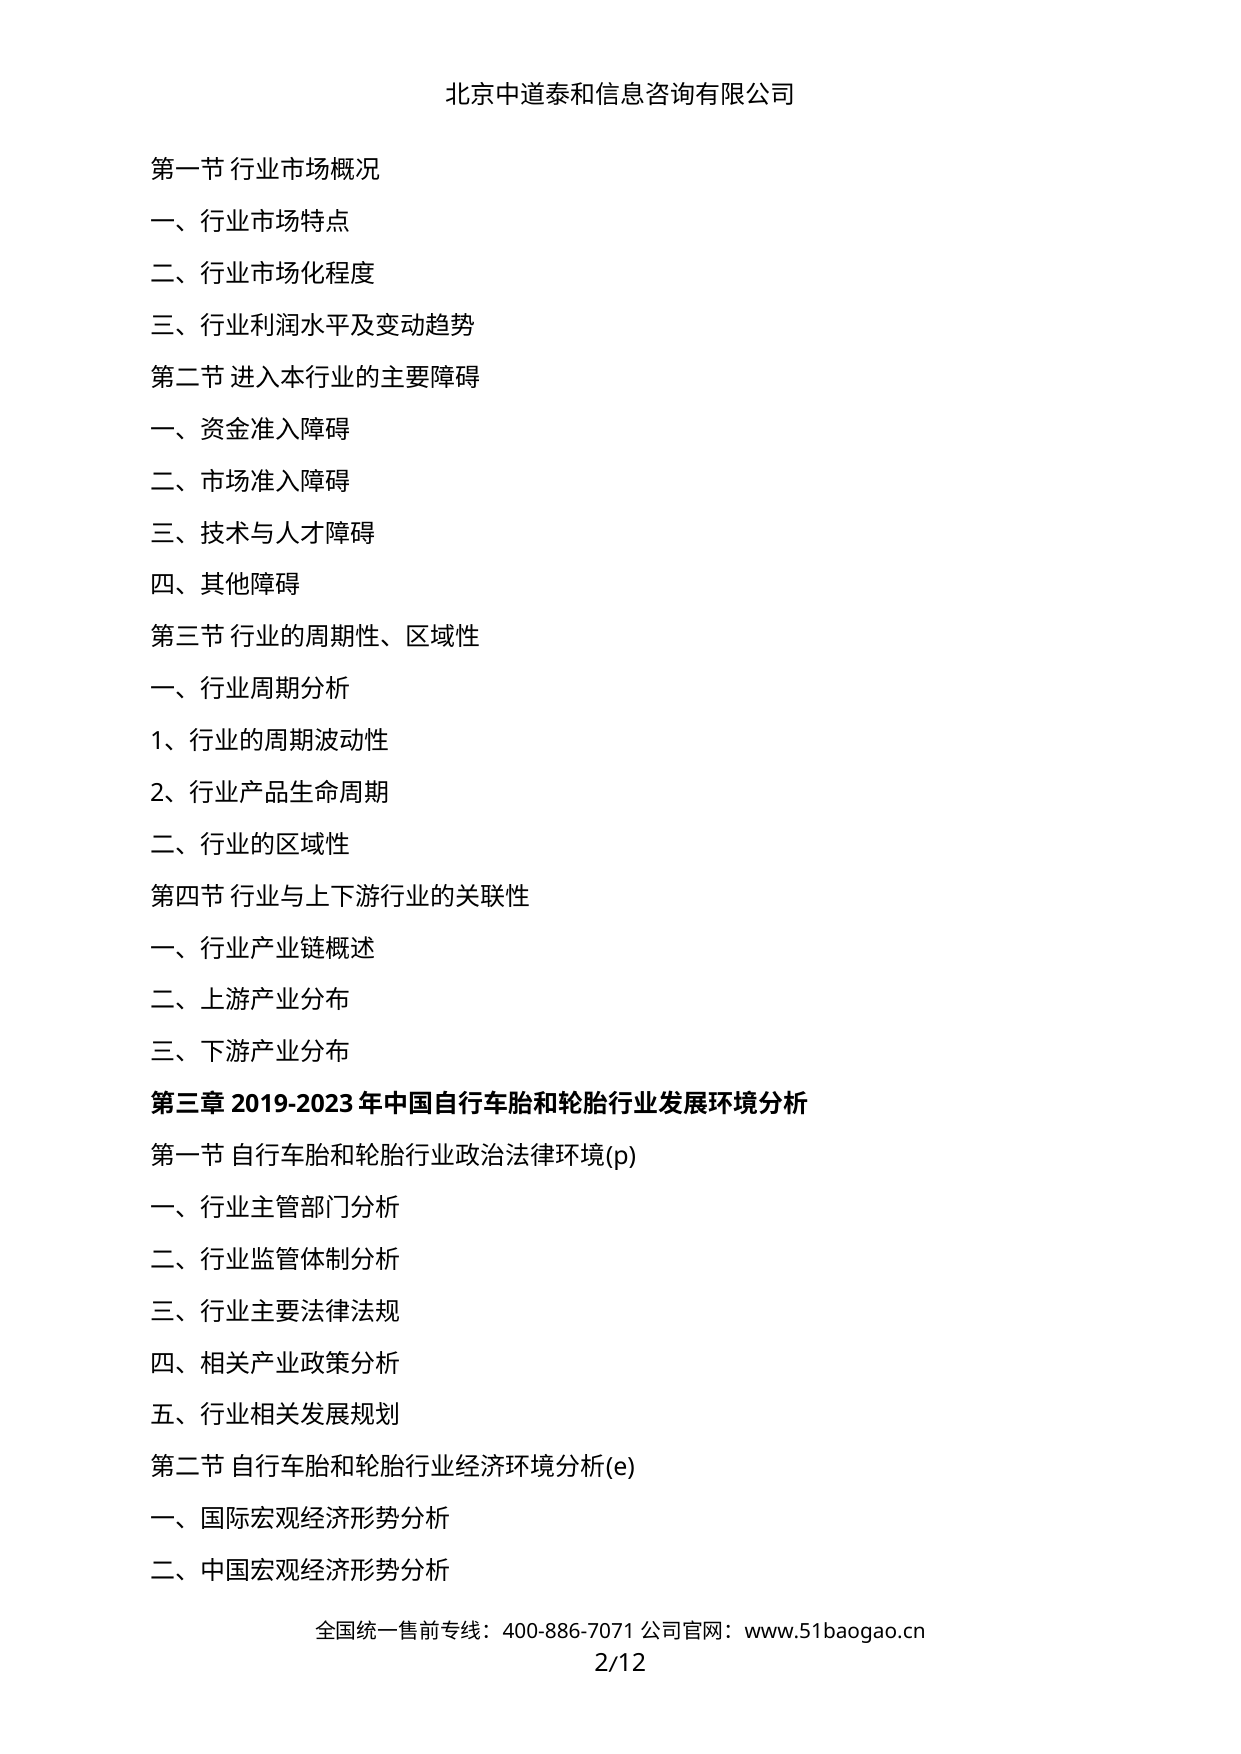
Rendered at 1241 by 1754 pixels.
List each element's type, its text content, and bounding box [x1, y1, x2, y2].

text 一、资金准入障碍 [150, 409, 1090, 446]
text 第二节 自行车胎和轮胎行业经济环境分析(e) [150, 1447, 1090, 1483]
text 四、相关产业政策分析 [150, 1343, 1090, 1379]
text 三、行业主要法律法规 [150, 1291, 1090, 1327]
text 三、行业利润水平及变动趋势 [150, 306, 1090, 342]
text 第三章 2019-2023年中国自行车胎和轮胎行业发展环境分析 [150, 1084, 1090, 1120]
text 二、上游产业分布 [150, 980, 1090, 1016]
text 第一节 自行车胎和轮胎行业政治法律环境(p) [150, 1136, 1090, 1172]
text 三、技术与人才障碍 [150, 513, 1090, 549]
text 第一节 行业市场概况 [150, 150, 1090, 186]
text 二、市场准入障碍 [150, 461, 1090, 497]
text 第四节 行业与上下游行业的关联性 [150, 876, 1090, 912]
text 2、行业产品生命周期 [150, 772, 1090, 809]
text 一、行业周期分析 [150, 669, 1090, 705]
text 二、中国宏观经济形势分析 [150, 1551, 1090, 1587]
text 第三节 行业的周期性、区域性 [150, 617, 1090, 653]
text 三、下游产业分布 [150, 1032, 1090, 1068]
text 一、行业主管部门分析 [150, 1187, 1090, 1224]
text 二、行业监管体制分析 [150, 1239, 1090, 1276]
text 1、行业的周期波动性 [150, 721, 1090, 757]
text 一、国际宏观经济形势分析 [150, 1499, 1090, 1535]
text 一、行业产业链概述 [150, 928, 1090, 964]
text 五、行业相关发展规划 [150, 1395, 1090, 1431]
text 第二节 进入本行业的主要障碍 [150, 357, 1090, 394]
text 二、行业的区域性 [150, 824, 1090, 861]
text 四、其他障碍 [150, 565, 1090, 601]
text 二、行业市场化程度 [150, 254, 1090, 290]
text 一、行业市场特点 [150, 202, 1090, 238]
